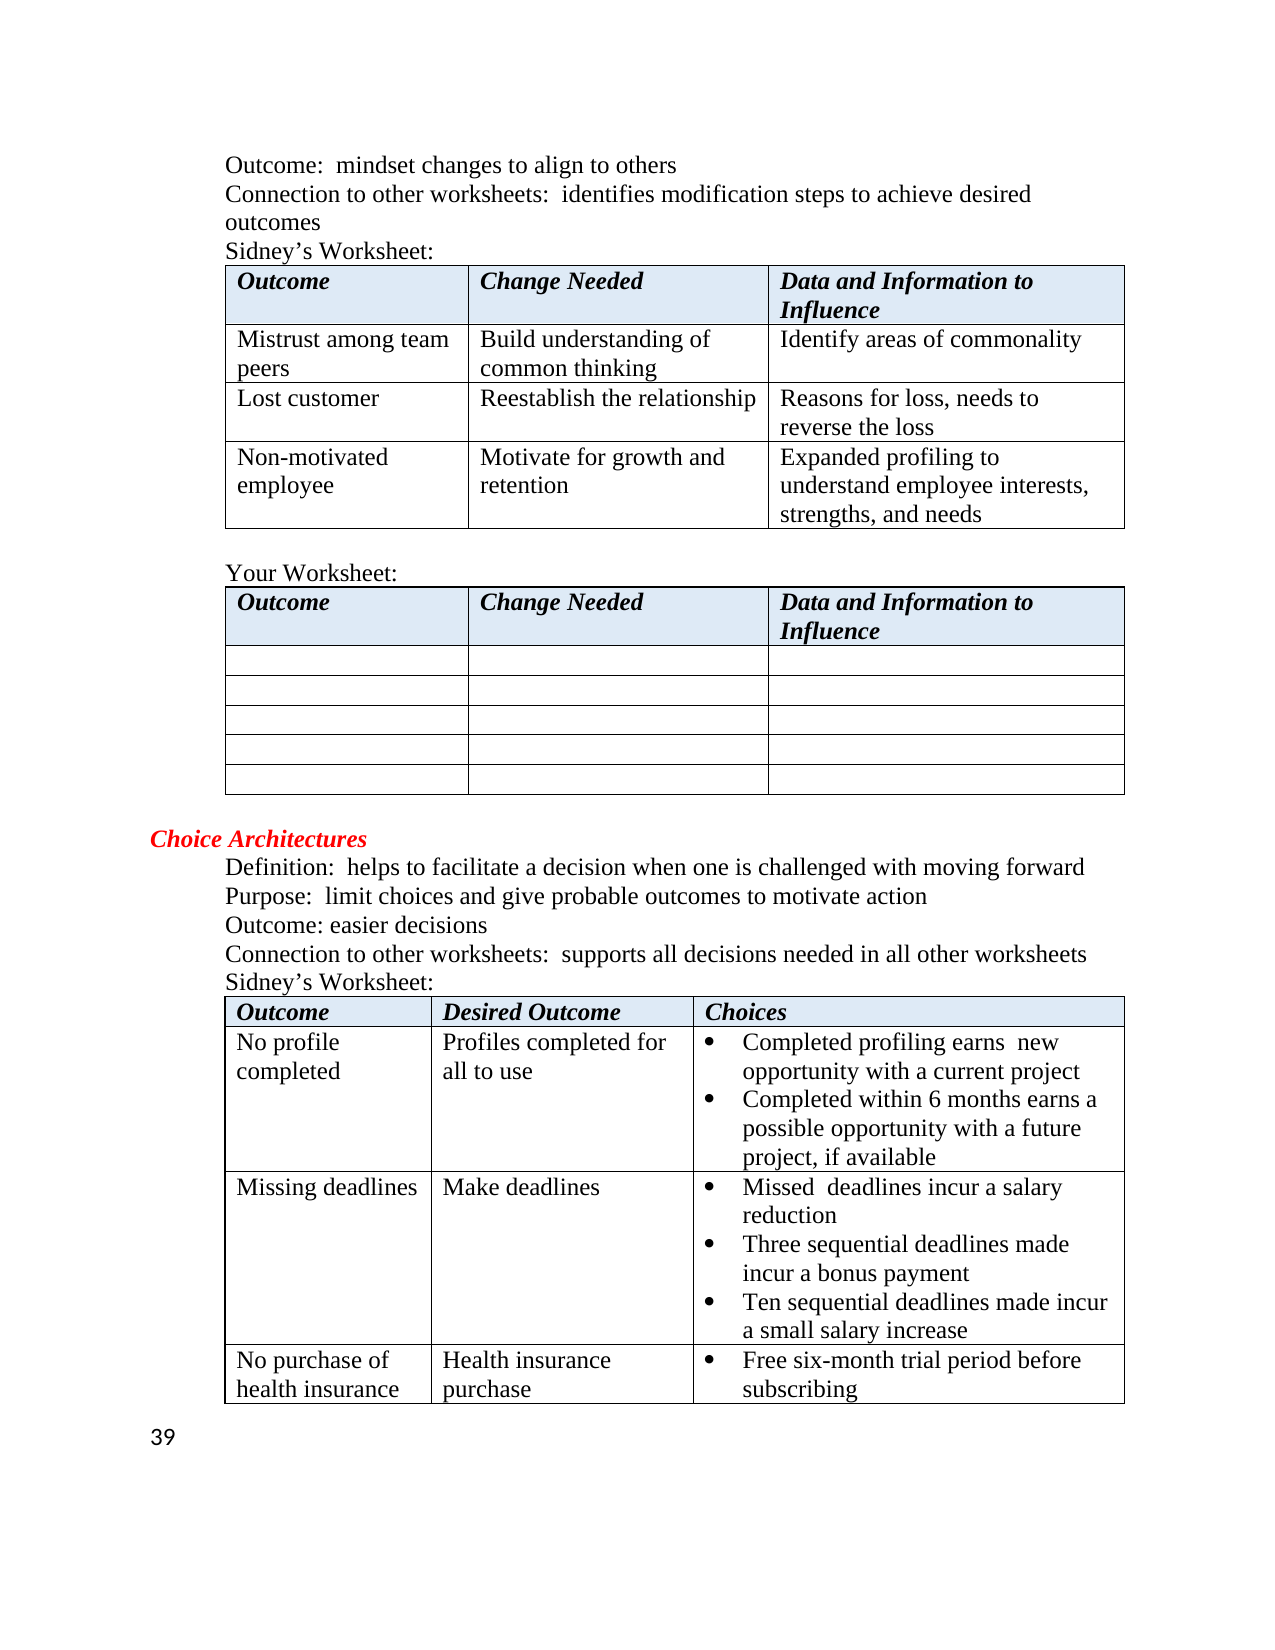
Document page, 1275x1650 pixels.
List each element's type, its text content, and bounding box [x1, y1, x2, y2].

table_cell Identify areas of commonality [769, 325, 1124, 382]
table_header Data and Information to Influence [769, 266, 1124, 323]
table_cell Missed deadlines incur a salary reduction Three sequential deadlines made incur a bonus payment Ten sequential deadlines made incur a small salary increase [694, 1172, 1124, 1344]
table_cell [694, 1345, 1124, 1403]
text Definition: helps to facilitate a decision when one is challenged with moving forward [225, 852, 1125, 881]
table_header Outcome [226, 266, 468, 323]
table_cell [769, 676, 1124, 704]
table_cell Lost customer [226, 383, 468, 441]
text Choice Architectures [150, 824, 1125, 852]
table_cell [432, 1345, 693, 1403]
table_cell No profile completed [226, 1027, 431, 1171]
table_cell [226, 1345, 431, 1403]
text Outcome: easier decisions [225, 910, 1125, 939]
table_cell [469, 765, 768, 794]
table_cell [769, 646, 1124, 675]
table_cell [769, 706, 1124, 734]
table_cell Completed profiling earns new opportunity with a current project Completed within 6 months earns a possible opportunity with a future project, if available [694, 1027, 1124, 1171]
table_header Desired Outcome [432, 997, 693, 1026]
table_cell Build understanding of common thinking [469, 325, 768, 382]
table_header Outcome [226, 997, 431, 1026]
table_cell Make deadlines [432, 1172, 693, 1344]
table_cell [469, 646, 768, 675]
table_cell [226, 676, 468, 704]
table_cell [226, 765, 468, 794]
table_cell [226, 646, 468, 675]
table_cell Profiles completed for all to use [432, 1027, 693, 1171]
table_cell [469, 706, 768, 734]
table_cell [769, 735, 1124, 764]
table_cell Expanded profiling to understand employee interests, strengths, and needs [769, 442, 1124, 528]
table_header Outcome [226, 588, 468, 645]
table_cell Non-motivated employee [226, 442, 468, 528]
text Connection to other worksheets: supports all decisions needed in all other worksheets [225, 939, 1125, 967]
table_cell Reestablish the relationship [469, 383, 768, 441]
text Sidney’s Worksheet: [225, 236, 1125, 265]
table_cell Motivate for growth and retention [469, 442, 768, 528]
text Purpose: limit choices and give probable outcomes to motivate action [225, 881, 1125, 910]
text Outcome: mindset changes to align to others [225, 150, 1125, 179]
table_cell [226, 735, 468, 764]
table_cell [226, 706, 468, 734]
table_cell Missing deadlines [226, 1172, 431, 1344]
table_header Change Needed [469, 588, 768, 645]
table_cell [769, 765, 1124, 794]
table_cell Reasons for loss, needs to reverse the loss [769, 383, 1124, 441]
table_cell [469, 676, 768, 704]
table_header Data and Information to Influence [769, 588, 1124, 645]
table_header Change Needed [469, 266, 768, 323]
text Your Worksheet: [225, 558, 1125, 586]
table_cell [469, 735, 768, 764]
text Sidney’s Worksheet: [225, 967, 1125, 996]
text Connection to other worksheets: identifies modification steps to achieve desired outcomes [225, 179, 1125, 236]
table_cell Mistrust among team peers [226, 325, 468, 382]
table_header Choices [694, 997, 1124, 1026]
